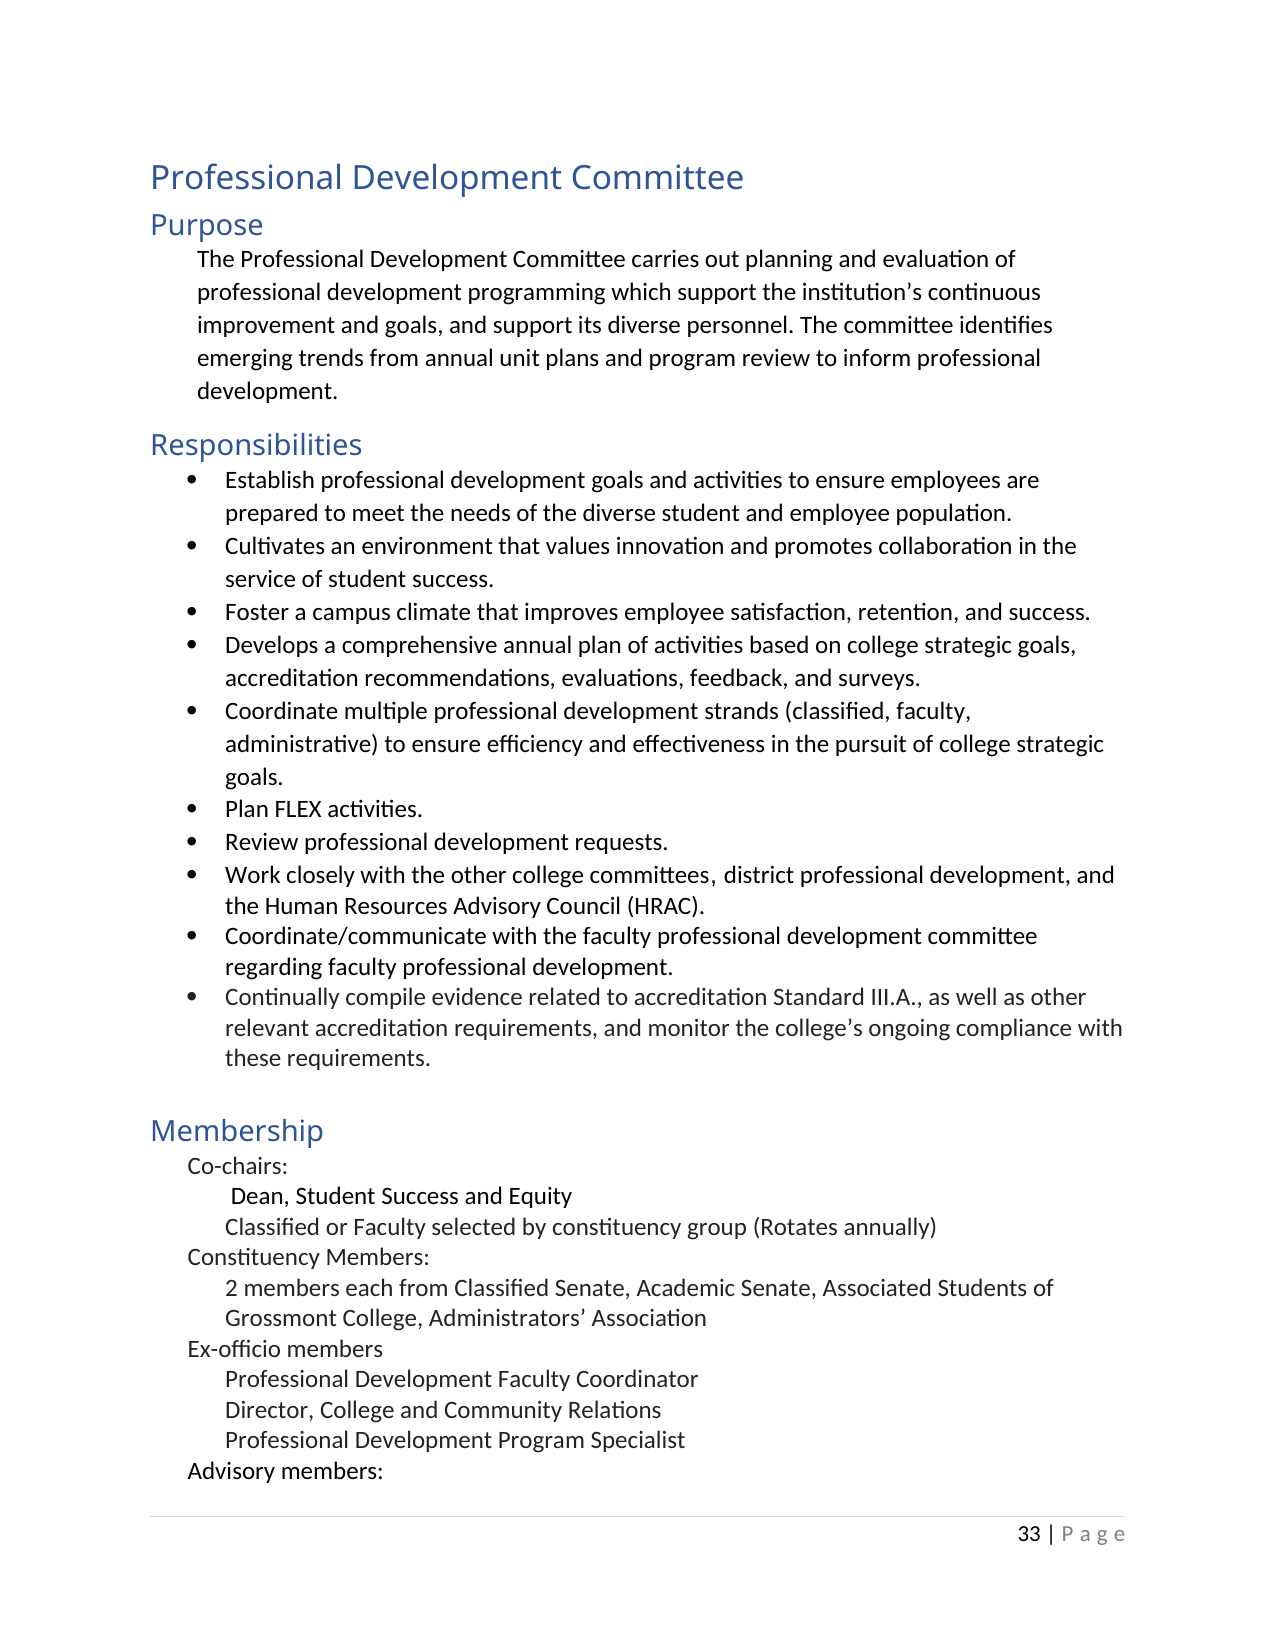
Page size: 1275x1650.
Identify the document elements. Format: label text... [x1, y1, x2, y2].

list Develops a comprehensive annual plan of activities based on college strategic goals, accreditation recommendations, evaluations, feedback, and surveys. [187, 629, 1125, 692]
list Coordinate multiple professional development strands (classified, faculty, administrative) to ensure efficiency and effectiveness in the pursuit of college strategic goals. [187, 695, 1125, 791]
list Review professional development requests. [187, 826, 1125, 857]
text Co-chairs: [187, 1150, 1125, 1180]
subtitle Responsibilities [150, 425, 1125, 464]
list Coordinate/communicate with the faculty professional development committee regarding faculty professional development. [187, 920, 1125, 981]
text Dean, Student Success and Equity [225, 1180, 1125, 1211]
list Continually compile evidence related to accreditation Standard III.A., as well as other relevant accreditation requirements, and monitor the college’s ongoing compliance with these requirements. [187, 981, 1125, 1073]
list Foster a campus climate that improves employee satisfaction, retention, and success. [187, 596, 1125, 627]
text Director, College and Community Relations [225, 1394, 1125, 1424]
list Work closely with the other college committees, district professional development, and the Human Resources Advisory Council (HRAC). [187, 859, 1125, 920]
list Establish professional development goals and activities to ensure employees are prepared to meet the needs of the diverse student and employee population. [187, 464, 1125, 528]
text Constituency Members: [150, 1241, 1125, 1272]
text Professional Development Faculty Coordinator [225, 1363, 1125, 1394]
subtitle Professional Development Committee [150, 154, 1125, 199]
text 2 members each from Classified Senate, Academic Senate, Associated Students of Grossmont College, Administrators’ Association [225, 1272, 1125, 1333]
text Professional Development Program Specialist [225, 1424, 1125, 1455]
text Ex-officio members [187, 1333, 1125, 1363]
subtitle Purpose [150, 204, 1125, 243]
list Cultivates an environment that values innovation and promotes collaboration in the service of student success. [187, 530, 1125, 594]
list Plan FLEX activities. [187, 793, 1125, 824]
text Advisory members: [187, 1455, 1125, 1486]
text Classified or Faculty selected by constituency group (Rotates annually) [187, 1211, 1125, 1241]
text The Professional Development Committee carries out planning and evaluation of professional development programming which support the institution’s continuous improvement and goals, and support its diverse personnel. The committee identifies emerging trends from annual unit plans and program review to inform professional development. [197, 243, 1125, 406]
subtitle Membership [150, 1110, 1125, 1150]
